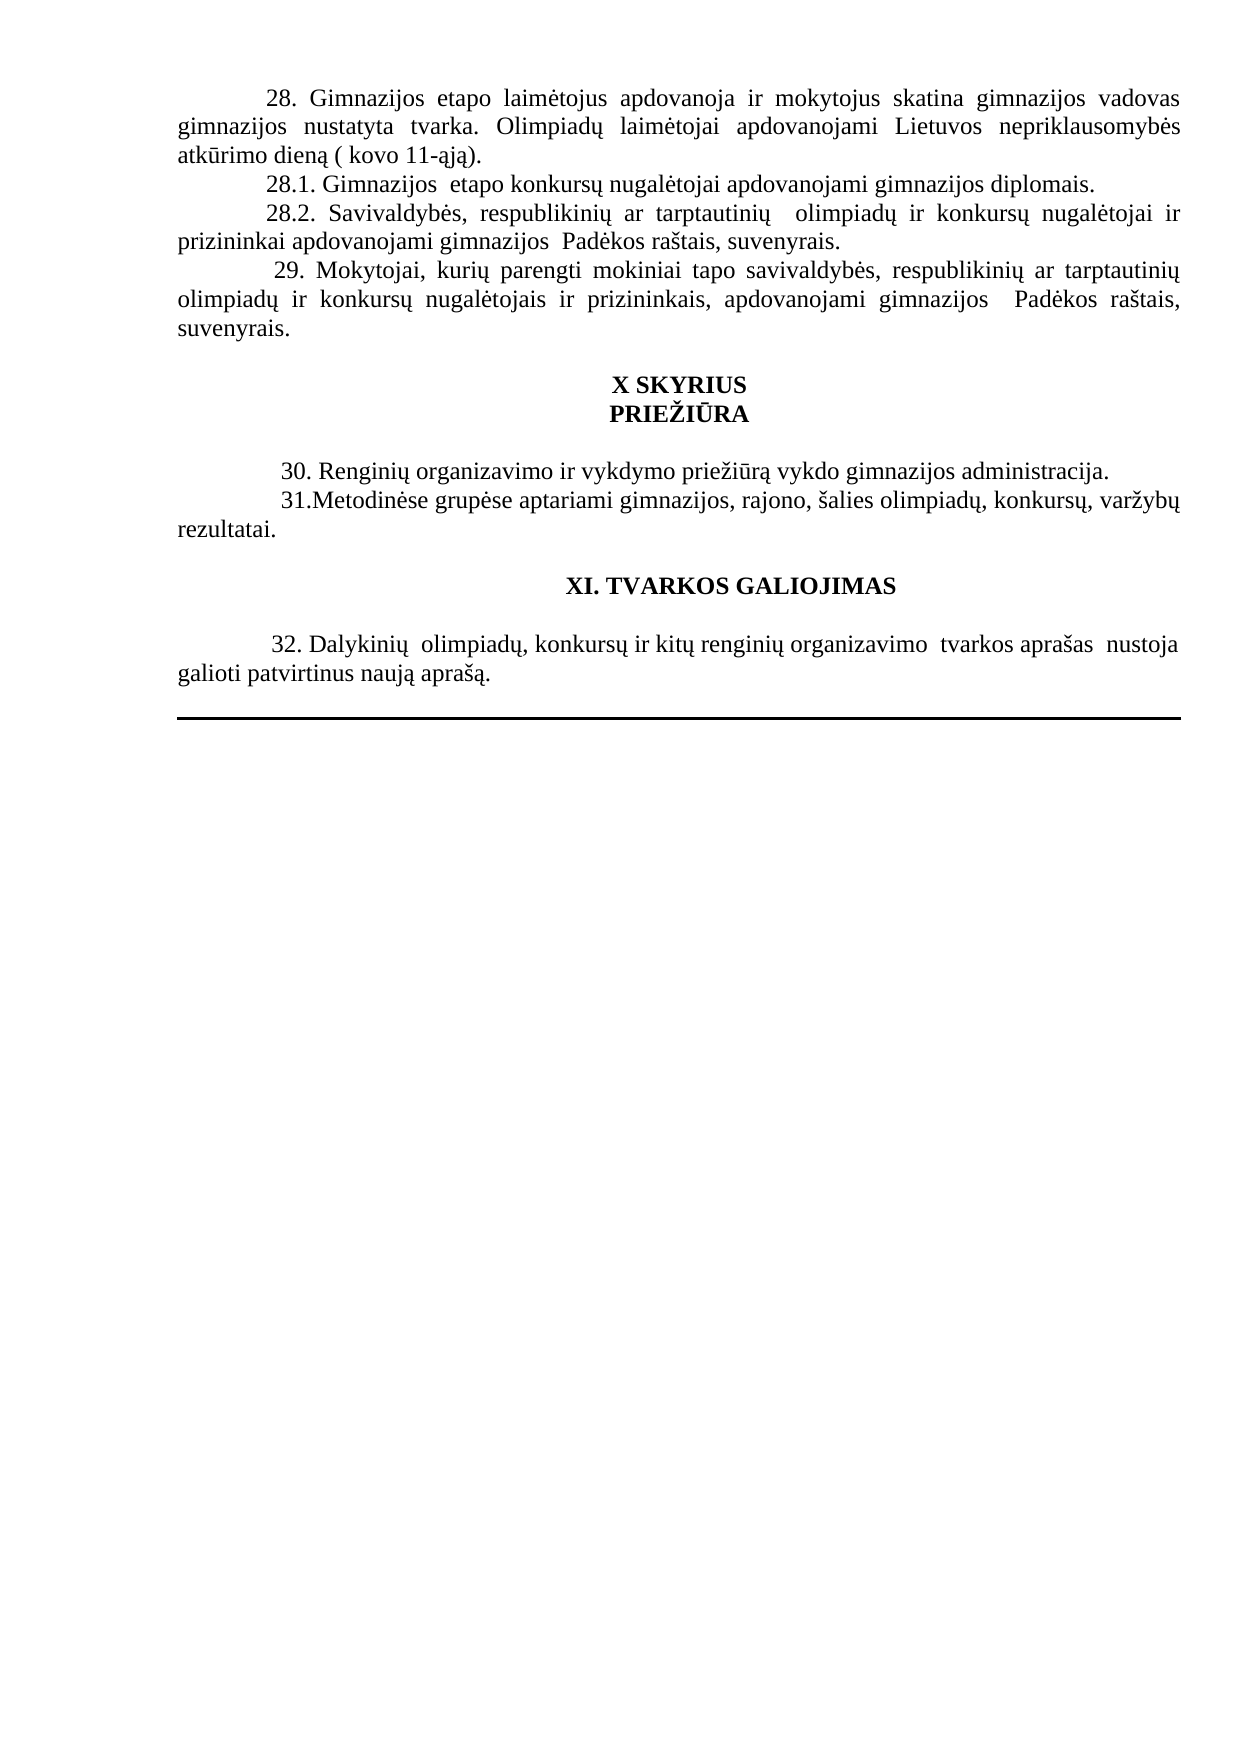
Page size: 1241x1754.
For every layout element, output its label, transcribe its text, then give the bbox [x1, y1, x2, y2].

text X SKYRIUS [177, 370, 1181, 399]
text XI. TVARKOS GALIOJIMAS [177, 571, 1181, 600]
text 31.Metodinėse grupėse aptariami gimnazijos, rajono, šalies olimpiadų, konkursų, varžybų rezultatai. [177, 485, 1181, 543]
text 29. Mokytojai, kurių parengti mokiniai tapo savivaldybės, respublikinių ar tarptautinių olimpiadų ir konkursų nugalėtojais ir prizininkais, apdovanojami gimnazijos Padėkos raštais, suvenyrais. [177, 255, 1181, 341]
text 32. Dalykinių olimpiadų, konkursų ir kitų renginių organizavimo tvarkos aprašas nustoja galioti patvirtinus naują aprašą. [177, 629, 1181, 686]
text 28. Gimnazijos etapo laimėtojus apdovanoja ir mokytojus skatina gimnazijos vadovas gimnazijos nustatyta tvarka. Olimpiadų laimėtojai apdovanojami Lietuvos nepriklausomybės atkūrimo dieną ( kovo 11-ąją). [177, 83, 1181, 169]
text 28.2. Savivaldybės, respublikinių ar tarptautinių olimpiadų ir konkursų nugalėtojai ir prizininkai apdovanojami gimnazijos Padėkos raštais, suvenyrais. [177, 198, 1181, 255]
text PRIEŽIŪRA [177, 399, 1181, 428]
text 28.1. Gimnazijos etapo konkursų nugalėtojai apdovanojami gimnazijos diplomais. [177, 169, 1181, 198]
text 30. Renginių organizavimo ir vykdymo priežiūrą vykdo gimnazijos administracija. [177, 456, 1181, 485]
